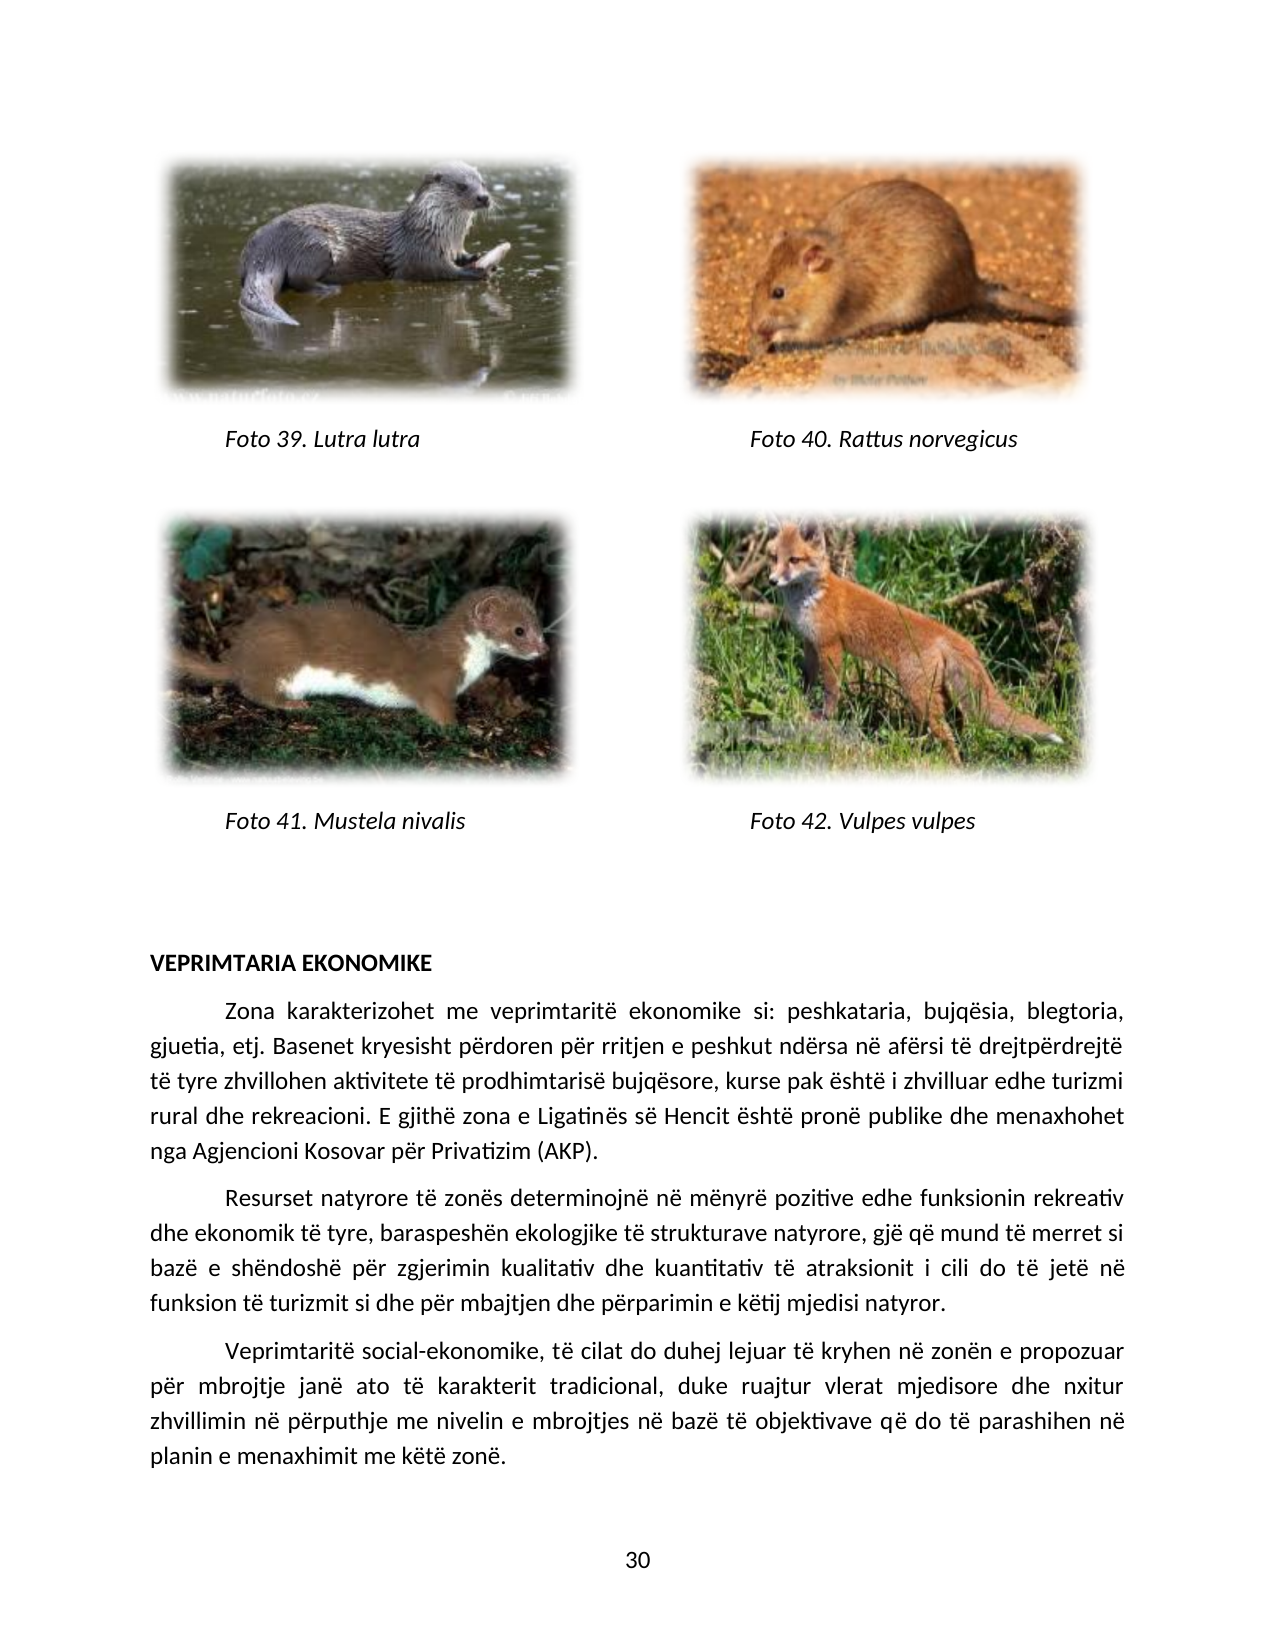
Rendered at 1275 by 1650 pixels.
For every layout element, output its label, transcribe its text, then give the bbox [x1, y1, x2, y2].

text Veprimtaria ekonomike [150, 948, 1125, 978]
text Resurset natyrore të zonës determinojnë në mënyrë pozitive edhe funksionin rekreativ dhe ekonomik të tyre, baraspeshën ekologjike të strukturave natyrore, gjë që mund të merret si bazë e shëndoshë për zgjerimin kualitativ dhe kuantitativ të atraksionit i cili do të jetë në funksion të turizmit si dhe për mbajtjen dhe përparimin e këtij mjedisi natyror. [150, 1183, 1125, 1318]
picture [183, 179, 556, 377]
text Veprimtaritë social-ekonomike, të cilat do duhej lejuar të kryhen në zonën e propozuar për mbrojtje janë ato të karakterit tradicional, duke ruajtur vlerat mjedisore dhe nxitur zhvillimin në përputhje me nivelin e mbrojtjes në bazë të objektivave që do të parashihen në planin e menaxhimit me këtë zonë. [150, 1335, 1125, 1471]
text Zona karakterizohet me veprimtaritë ekonomike si: peshkataria, bujqësia, blegtoria, gjuetia, etj. Basenet kryesisht përdoren për rritjen e peshkut ndërsa në afërsi të drejtpërdrejtë të tyre zhvillohen aktivitete të prodhimtarisë bujqësore, kurse pak është i zhvilluar edhe turizmi rural dhe rekreacioni. E gjithë zona e Ligatinës së Hencit është pronë publike dhe menaxhohet nga Agjencioni Kosovar për Privatizim (AKP). [150, 995, 1125, 1166]
text Foto 41. Mustela nivalis Foto 42. Vulpes vulpes [150, 805, 1125, 836]
text Foto 39. Lutra lutra Foto 40. Rattus norvegicus [150, 423, 1125, 453]
picture [707, 178, 1065, 377]
picture [183, 535, 551, 759]
picture [707, 534, 1071, 760]
